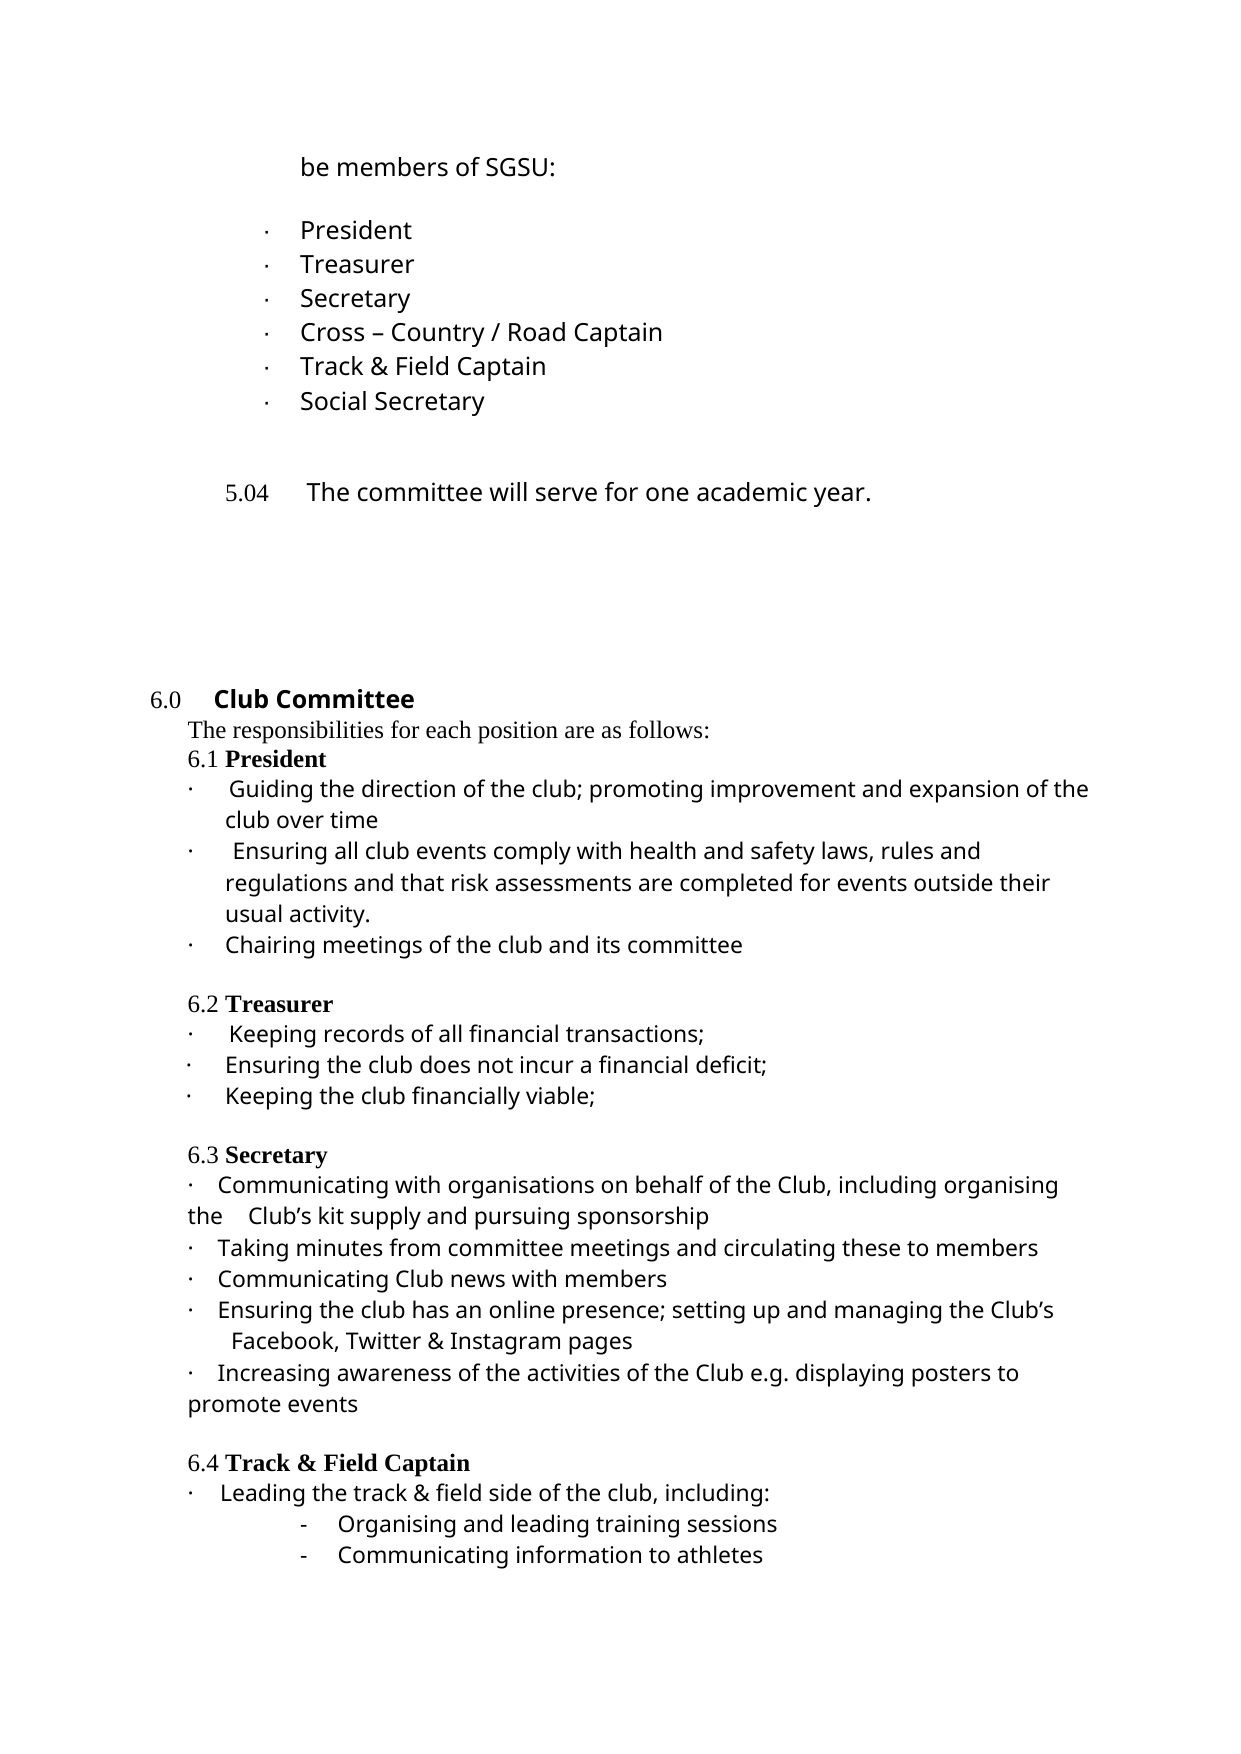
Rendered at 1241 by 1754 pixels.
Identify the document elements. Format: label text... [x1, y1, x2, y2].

text 6.3 Secretary [187, 1140, 1090, 1169]
text · Chairing meetings of the club and its committee [150, 929, 1090, 960]
text Facebook, Twitter & Instagram pages [75, 1325, 1090, 1357]
list Organising and leading training sessions [300, 1508, 1090, 1539]
text · Guiding the direction of the club; promoting improvement and expansion of the club over time [187, 773, 1090, 835]
text · Ensuring the club has an online presence; setting up and managing the Club’s [150, 1294, 1090, 1325]
text 6.1 President [187, 744, 1090, 773]
text The responsibilities for each position are as follows: [187, 715, 1090, 744]
list Treasurer [262, 247, 1090, 281]
list Club Committee [150, 681, 1090, 715]
text 6.2 Treasurer [187, 989, 1090, 1018]
text 6.4 Track & Field Captain [187, 1448, 1090, 1477]
text be members of SGSU: [225, 150, 1090, 184]
text · Taking minutes from committee meetings and circulating these to members [187, 1232, 1090, 1263]
text · Communicating Club news with members [187, 1263, 1090, 1294]
text · Ensuring all club events comply with health and safety laws, rules and regulations and that risk assessments are completed for events outside their usual activity. [187, 835, 1090, 929]
text · Communicating with organisations on behalf of the Club, including organising the Club’s kit supply and pursuing sponsorship [187, 1169, 1090, 1232]
list Social Secretary [262, 383, 1090, 417]
text · Keeping the club financially viable; [150, 1080, 1090, 1112]
text · Ensuring the club does not incur a financial deficit; [150, 1049, 1090, 1080]
text · Leading the track & field side of the club, including: [150, 1477, 1090, 1508]
list Cross – Country / Road Captain [262, 315, 1090, 349]
list The committee will serve for one academic year. [225, 475, 1090, 509]
list Secretary [262, 281, 1090, 315]
list Track & Field Captain [262, 349, 1090, 383]
list President [262, 213, 1090, 247]
list Communicating information to athletes [300, 1539, 1090, 1570]
text · Keeping records of all financial transactions; [112, 1018, 1090, 1049]
text · Increasing awareness of the activities of the Club e.g. displaying posters to promote events [187, 1357, 1090, 1419]
